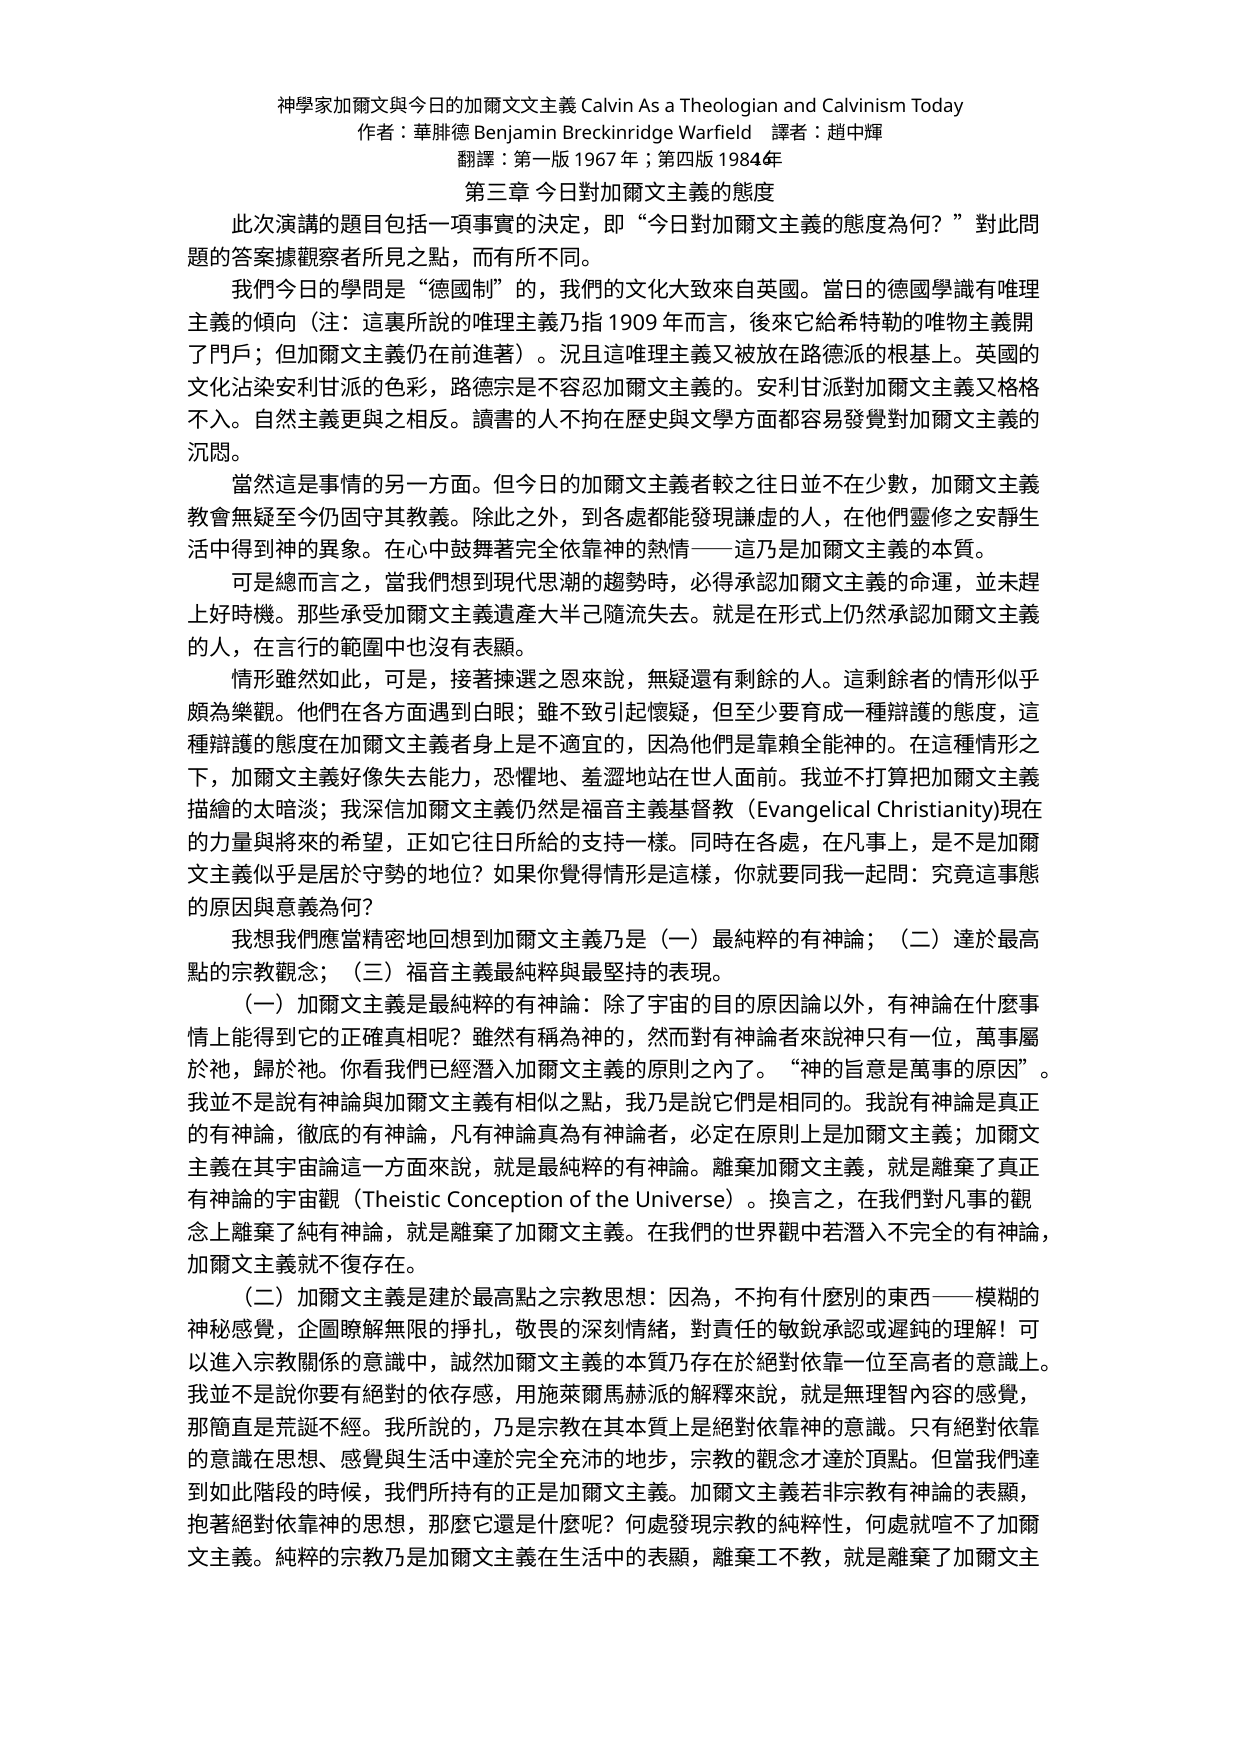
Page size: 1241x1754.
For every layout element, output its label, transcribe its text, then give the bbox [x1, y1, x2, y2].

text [187, 1279, 1053, 1572]
text 第三章 今日對加爾文主義的態度 [187, 174, 1053, 207]
text 此次演講的題目包括一項事實的決定，即“今日對加爾文主義的態度為何？”對此問題的答案據觀察者所見之點，而有所不同。 [187, 207, 1053, 272]
text （一）加爾文主義是最純粹的有神論：除了宇宙的目的原因論以外，有神論在什麼事情上能得到它的正確真相呢？雖然有稱為神的，然而對有神論者來說神只有一位，萬事屬於祂，歸於祂。你看我們已經潛入加爾文主義的原則之內了。“神的旨意是萬事的原因”。我並不是說有神論與加爾文主義有相似之點，我乃是說它們是相同的。我說有神論是真正的有神論，徹底的有神論，凡有神論真為有神論者，必定在原則上是加爾文主義；加爾文主義在其宇宙論這一方面來說，就是最純粹的有神論。離棄加爾文主義，就是離棄了真正有神論的宇宙觀（Theistic Conception of the Universe）。換言之，在我們對凡事的觀念上離棄了純有神論，就是離棄了加爾文主義。在我們的世界觀中若潛入不完全的有神論，加爾文主義就不復存在。 [187, 987, 1053, 1279]
text 當然這是事情的另一方面。但今日的加爾文主義者較之往日並不在少數，加爾文主義教會無疑至今仍固守其教義。除此之外，到各處都能發現謙虛的人，在他們靈修之安靜生活中得到神的異象。在心中鼓舞著完全依靠神的熱情——這乃是加爾文主義的本質。 [187, 467, 1053, 564]
text 我想我們應當精密地回想到加爾文主義乃是（一）最純粹的有神論；（二）達於最高點的宗教觀念；（三）福音主義最純粹與最堅持的表現。 [187, 922, 1053, 987]
text 我們今日的學問是“德國制”的，我們的文化大致來自英國。當日的德國學識有唯理主義的傾向（注：這裏所說的唯理主義乃指1909年而言，後來它給希特勒的唯物主義開了門戶；但加爾文主義仍在前進著）。況且這唯理主義又被放在路德派的根基上。英國的文化沾染安利甘派的色彩，路德宗是不容忍加爾文主義的。安利甘派對加爾文主義又格格不入。自然主義更與之相反。讀書的人不拘在歷史與文學方面都容易發覺對加爾文主義的沉悶。 [187, 272, 1053, 467]
text 可是總而言之，當我們想到現代思潮的趨勢時，必得承認加爾文主義的命運，並未趕上好時機。那些承受加爾文主義遺產大半己隨流失去。就是在形式上仍然承認加爾文主義的人，在言行的範圍中也沒有表顯。 [187, 564, 1053, 662]
text 情形雖然如此，可是，接著揀選之恩來說，無疑還有剩餘的人。這剩餘者的情形似乎頗為樂觀。他們在各方面遇到白眼；雖不致引起懷疑，但至少要育成一種辯護的態度，這種辯護的態度在加爾文主義者身上是不適宜的，因為他們是靠賴全能神的。在這種情形之下，加爾文主義好像失去能力，恐懼地、羞澀地站在世人面前。我並不打算把加爾文主義描繪的太暗淡；我深信加爾文主義仍然是福音主義基督教（Evangelical Christianity)現在的力量與將來的希望，正如它往日所給的支持一樣。同時在各處，在凡事上，是不是加爾文主義似乎是居於守勢的地位？如果你覺得情形是這樣，你就要同我一起問：究竟這事態的原因與意義為何？ [187, 662, 1053, 922]
